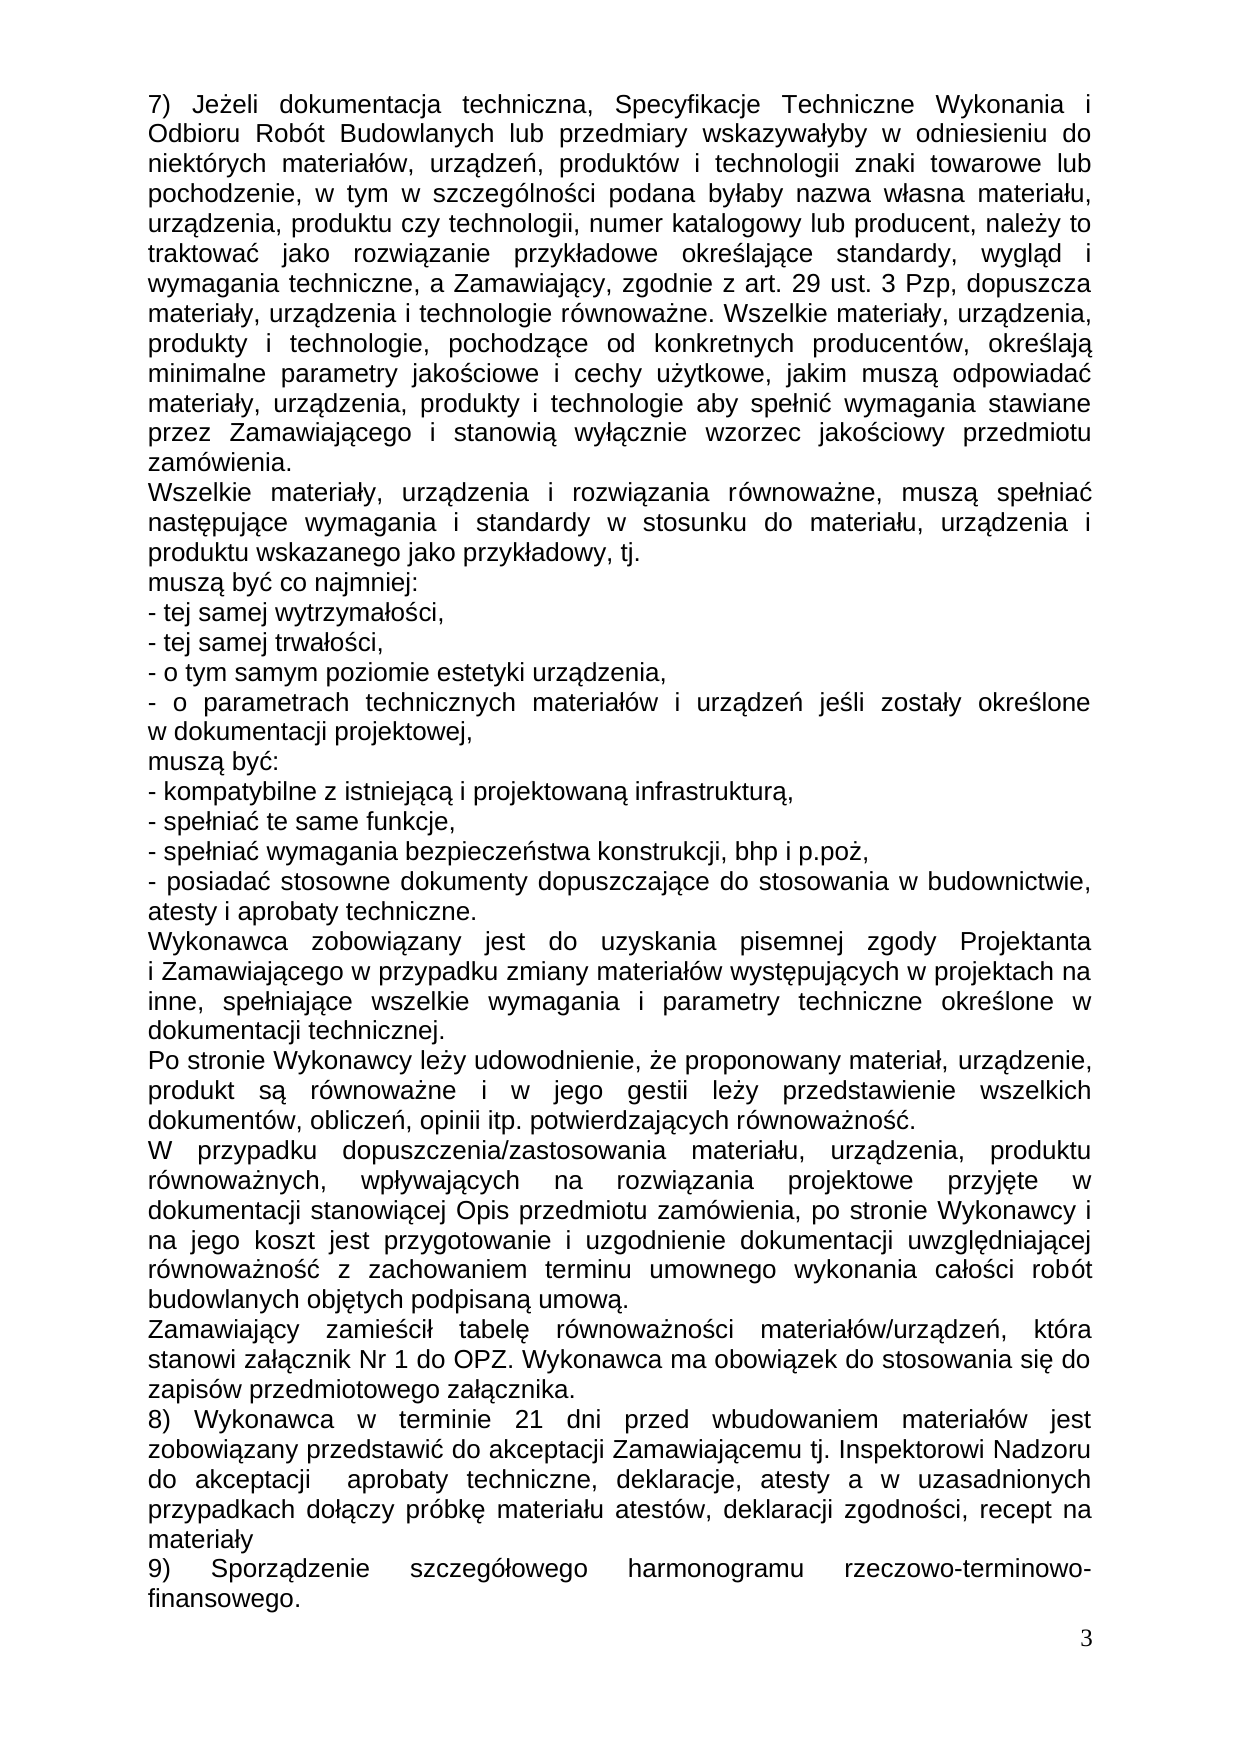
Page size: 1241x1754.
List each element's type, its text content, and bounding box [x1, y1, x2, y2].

text 7) Jeżeli dokumentacja techniczna, Specyfikacje Techniczne Wykonania i Odbioru Robót Budowlanych lub przedmiary wskazywałyby w odniesieniu do niektórych materiałów, urządzeń, produktów i technologii znaki towarowe lub pochodzenie, w tym w szczególności podana byłaby nazwa własna materiału, urządzenia, produktu czy technologii, numer katalogowy lub producent, należy to traktować jako rozwiązanie przykładowe określające standardy, wygląd i wymagania techniczne, a Zamawiający, zgodnie z art. 29 ust. 3 Pzp, dopuszcza materiały, urządzenia i technologie równoważne. Wszelkie materiały, urządzenia, produkty i technologie, pochodzące od konkretnych producentów, określają minimalne parametry jakościowe i cechy użytkowe, jakim muszą odpowiadać materiały, urządzenia, produkty i technologie aby spełnić wymagania stawiane przez Zamawiającego i stanowią wyłącznie wzorzec jakościowy przedmiotu zamówienia. [148, 89, 1092, 477]
text - spełniać te same funkcje, [148, 806, 1092, 836]
text - o parametrach technicznych materiałów i urządzeń jeśli zostały określone w dokumentacji projektowej, [148, 687, 1092, 746]
text Po stronie Wykonawcy leży udowodnienie, że proponowany materiał, urządzenie, produkt są równoważne i w jego gestii leży przedstawienie wszelkich dokumentów, obliczeń, opinii itp. potwierdzających równoważność. [148, 1045, 1092, 1135]
text Wszelkie materiały, urządzenia i rozwiązania równoważne, muszą spełniać następujące wymagania i standardy w stosunku do materiału, urządzenia i produktu wskazanego jako przykładowy, tj. [148, 477, 1092, 567]
text 9) Sporządzenie szczegółowego harmonogramu rzeczowo-terminowo- finansowego. [148, 1553, 1092, 1613]
text - spełniać wymagania bezpieczeństwa konstrukcji, bhp i p.poż, [148, 836, 1092, 866]
text - posiadać stosowne dokumenty dopuszczające do stosowania w budownictwie, atesty i aprobaty techniczne. [148, 866, 1092, 926]
text - tej samej trwałości, [148, 627, 1092, 657]
text Zamawiający zamieścił tabelę równoważności materiałów/urządzeń, która stanowi załącznik Nr 1 do OPZ. Wykonawca ma obowiązek do stosowania się do zapisów przedmiotowego załącznika. [148, 1314, 1092, 1404]
text - tej samej wytrzymałości, [148, 597, 1092, 627]
text muszą być: [148, 746, 1092, 776]
text 8) Wykonawca w terminie 21 dni przed wbudowaniem materiałów jest zobowiązany przedstawić do akceptacji Zamawiającemu tj. Inspektorowi Nadzoru do akceptacji aprobaty techniczne, deklaracje, atesty a w uzasadnionych przypadkach dołączy próbkę materiału atestów, deklaracji zgodności, recept na materiały [148, 1404, 1092, 1553]
text - kompatybilne z istniejącą i projektowaną infrastrukturą, [148, 776, 1092, 806]
text Wykonawca zobowiązany jest do uzyskania pisemnej zgody Projektanta i Zamawiającego w przypadku zmiany materiałów występujących w projektach na inne, spełniające wszelkie wymagania i parametry techniczne określone w dokumentacji technicznej. [148, 926, 1092, 1045]
text muszą być co najmniej: [148, 567, 1092, 597]
text W przypadku dopuszczenia/zastosowania materiału, urządzenia, produktu równoważnych, wpływających na rozwiązania projektowe przyjęte w dokumentacji stanowiącej Opis przedmiotu zamówienia, po stronie Wykonawcy i na jego koszt jest przygotowanie i uzgodnienie dokumentacji uwzględniającej równoważność z zachowaniem terminu umownego wykonania całości robót budowlanych objętych podpisaną umową. [148, 1135, 1092, 1314]
text - o tym samym poziomie estetyki urządzenia, [148, 657, 1092, 687]
